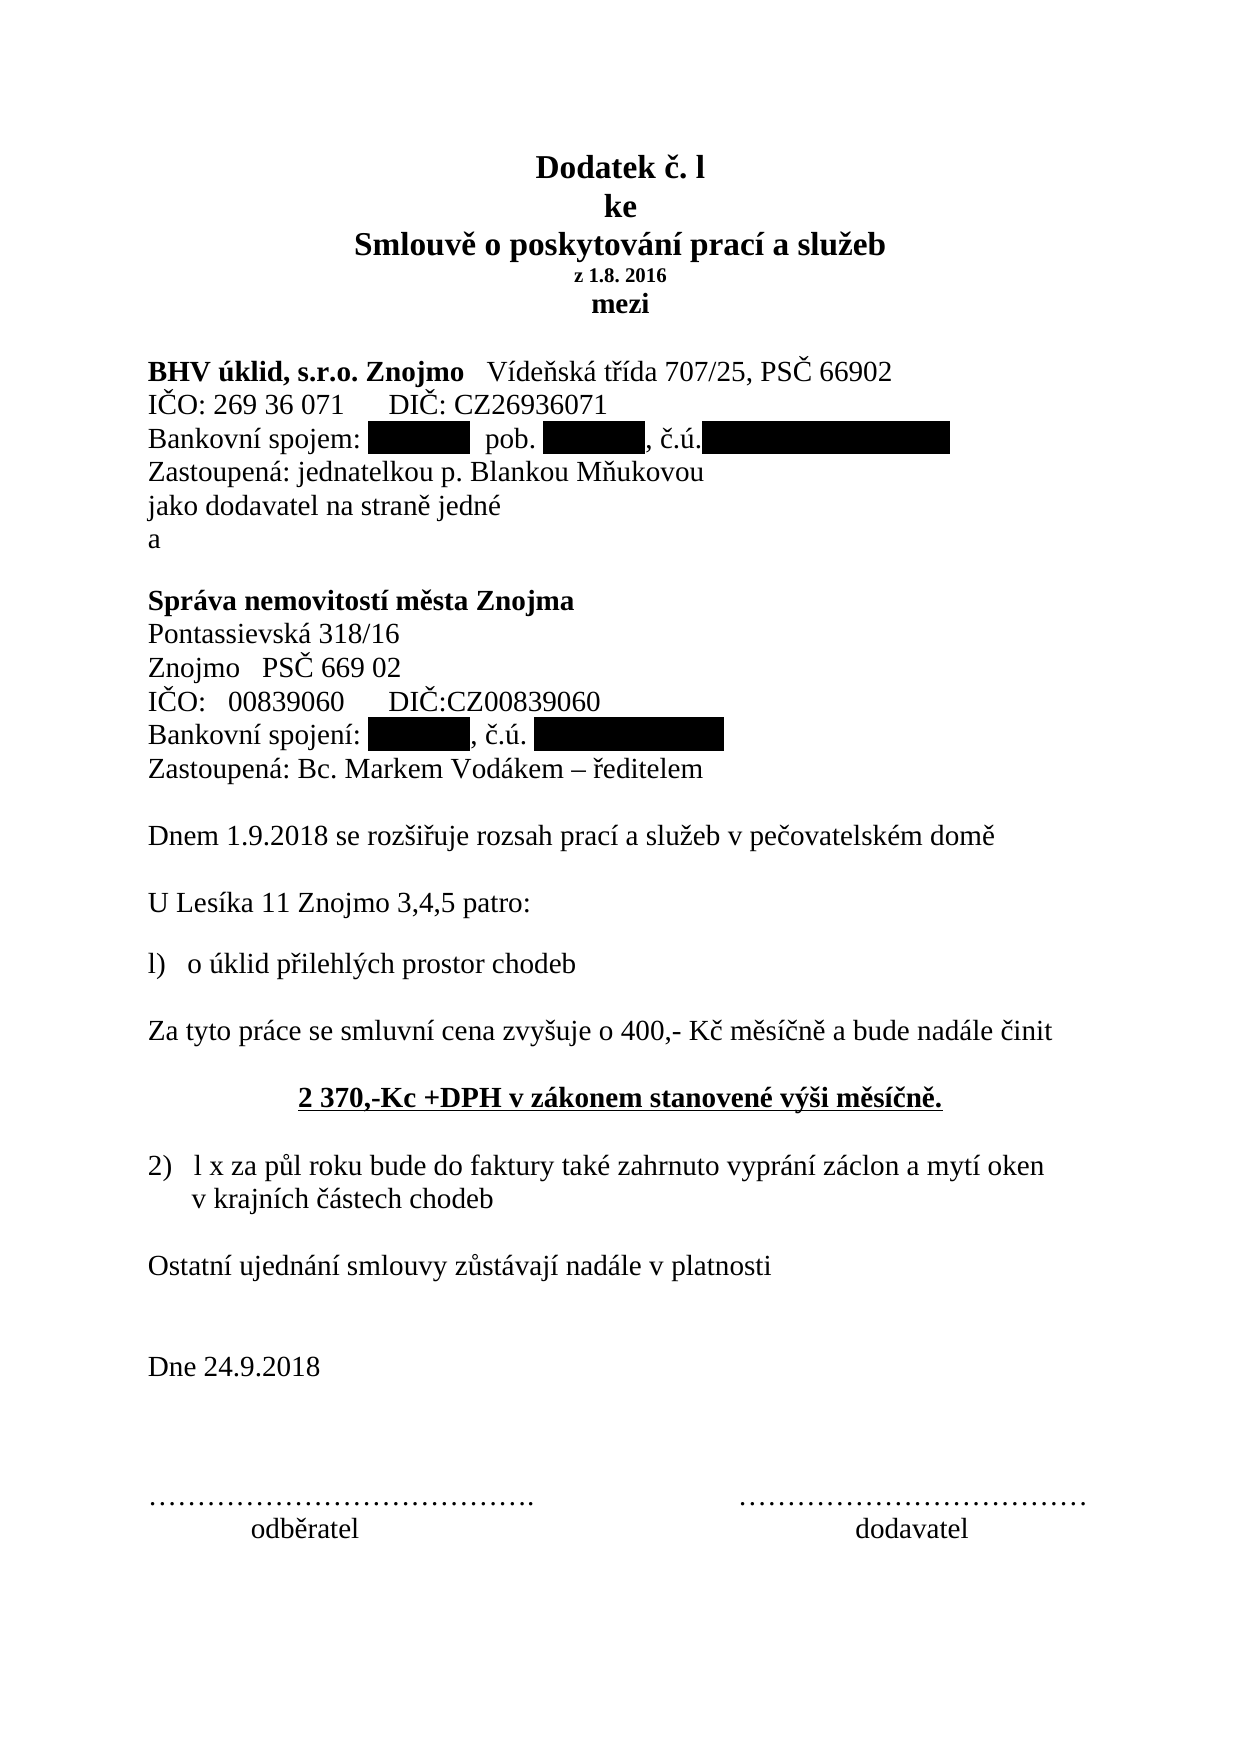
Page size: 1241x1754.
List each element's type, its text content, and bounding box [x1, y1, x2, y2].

text Dne 24.9.2018 [148, 1315, 1093, 1411]
text …………………………………. ……………………………… [148, 1478, 1093, 1511]
text jako dodavatel na straně jedné a [148, 488, 1093, 583]
text Ostatní ujednání smlouvy zůstávají nadále v platnosti [148, 1215, 1093, 1282]
text Dnem 1.9.2018 se rozšiřuje rozsah prací a služeb v pečovatelském domě [148, 784, 1093, 851]
text Správa nemovitostí města Znojma Pontassievská 318/16 Znojmo PSČ 669 02 IČO: 00839060 DIČ:CZ00839060 Bankovní spojení: xxxxxxx, č.ú. xxxxxxxxxxxxx Zastoupená: Bc. Markem Vodákem – ředitelem [148, 583, 1093, 784]
text U Lesíka 11 Znojmo 3,4,5 patro: [148, 851, 1093, 946]
text BHV úklid, s.r.o. Znojmo Vídeňská třída 707/25, PSČ 66902 IČO: 269 36 071 DIČ: CZ26936071 Bankovní spojem: xxxxxxx pob. xxxxxxx, č.ú.xxxxxxxxxxxxxxxxx Zastoupená: jednatelkou p. Blankou Mňukovou [148, 320, 1093, 488]
text 2 370,-Kc +DPH v zákonem stanovené výši měsíčně. [148, 1047, 1093, 1114]
text 2) l x za půl roku bude do faktury také zahrnuto vyprání záclon a mytí oken v krajních částech chodeb [148, 1114, 1093, 1215]
text Za tyto práce se smluvní cena zvyšuje o 400,- Kč měsíčně a bude nadále činit [148, 980, 1093, 1047]
text odběratel dodavatel [148, 1511, 1093, 1545]
text Dodatek č. l ke Smlouvě o poskytování prací a služeb z 1.8. 2016 mezi [148, 148, 1093, 320]
text l) o úklid přilehlých prostor chodeb [148, 946, 1093, 980]
